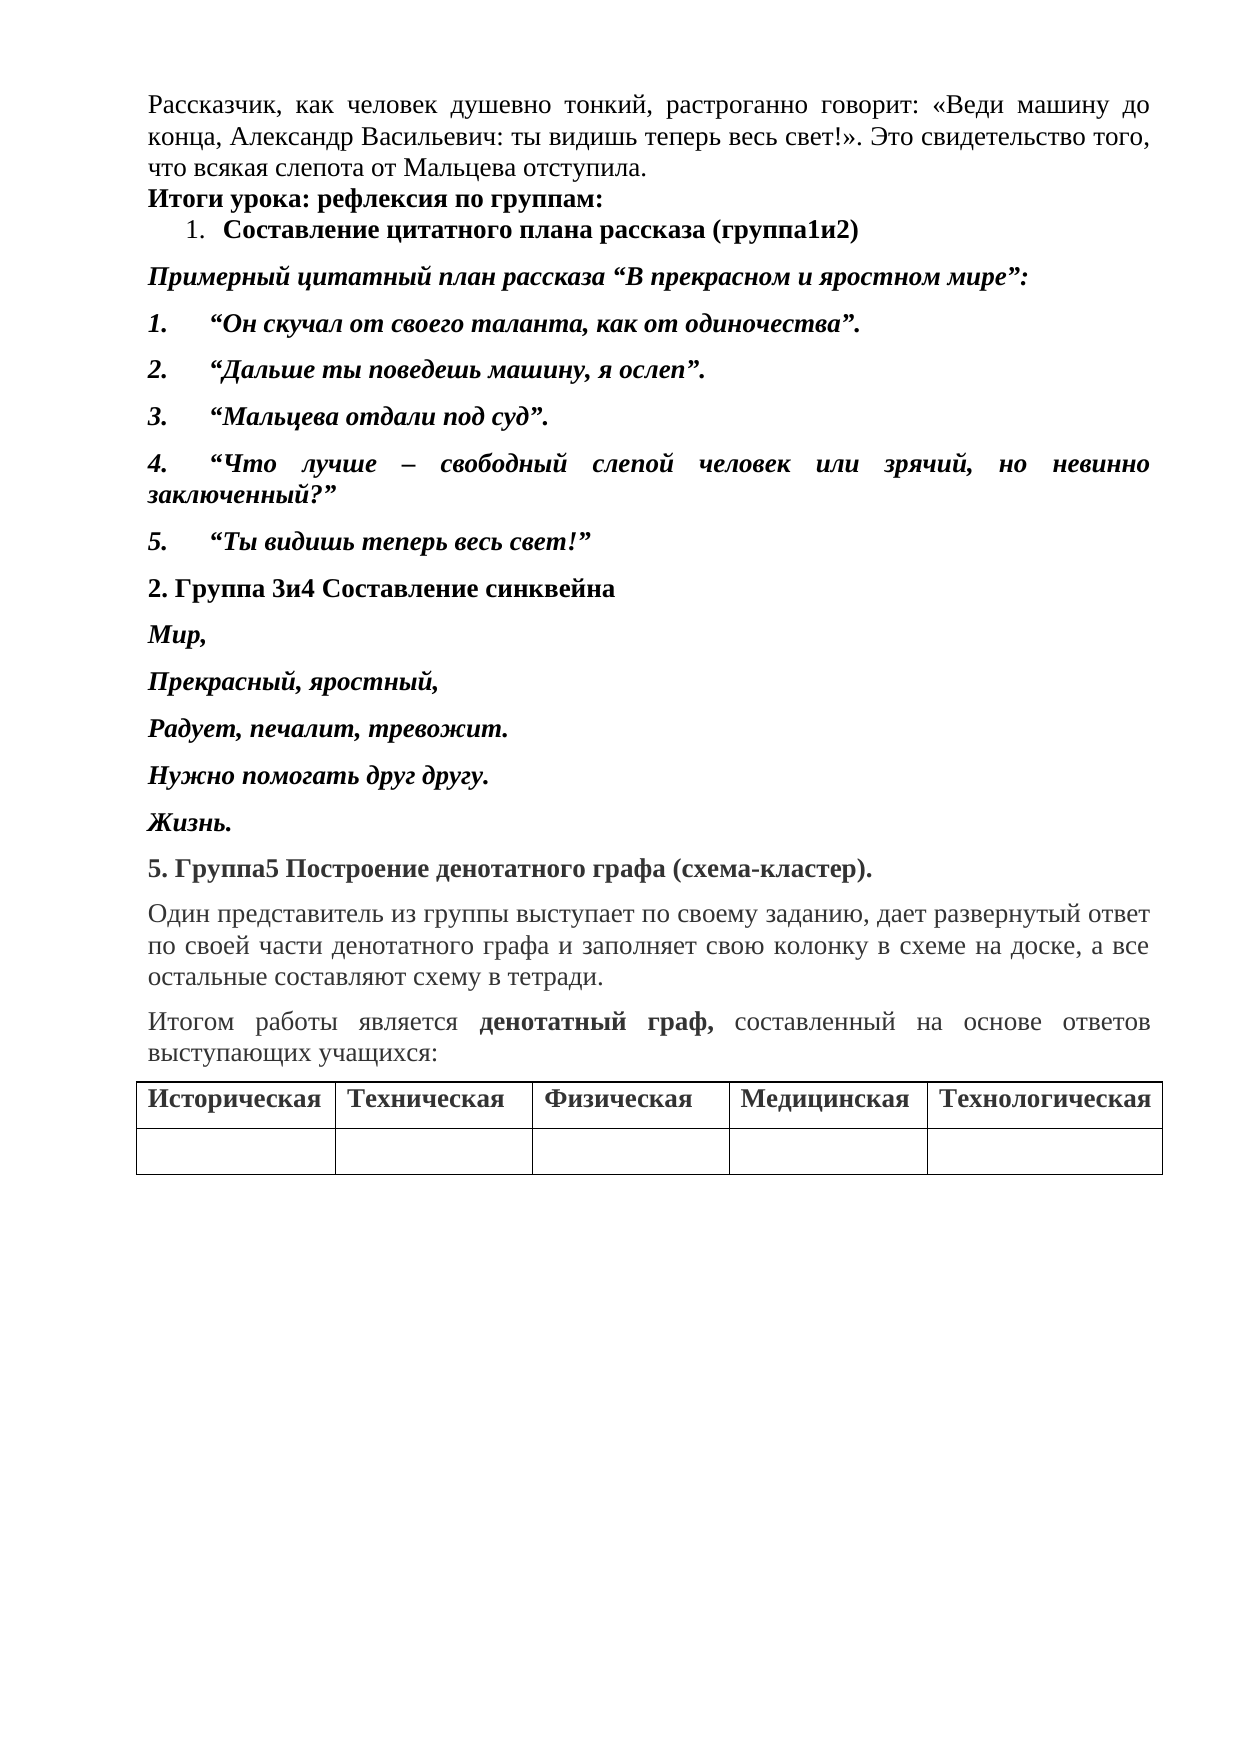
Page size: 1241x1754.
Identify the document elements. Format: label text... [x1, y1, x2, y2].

text Радует, печалит, тревожит. [148, 712, 1152, 743]
text Мир, [148, 618, 1152, 650]
text Примерный цитатный план рассказа “В прекрасном и яростном мире”: [148, 260, 1152, 291]
text Прекрасный, яростный, [148, 665, 1152, 696]
text 1. “Он скучал от своего таланта, как от одиночества”. [148, 307, 1152, 338]
text Нужно помогать друг другу. [148, 759, 1152, 790]
list Составление цитатного плана рассказа (группа1и2) [185, 213, 1152, 244]
table_header Медицинская [730, 1083, 927, 1128]
text 5. Группа5 Построение денотатного графа (схема-кластер). [148, 852, 1152, 883]
table_cell [730, 1129, 927, 1174]
table_header Историческая [137, 1083, 335, 1128]
text Жизнь. [148, 806, 1152, 837]
table_header Техническая [336, 1083, 532, 1128]
text Один представитель из группы выступает по своему заданию, дает развернутый ответ по своей части денотатного графа и заполняет свою колонку в схеме на доске, а все остальные составляют схему в тетради. [148, 898, 1152, 991]
text 3. “Мальцева отдали под суд”. [148, 400, 1152, 431]
text 4. “Что лучше – свободный слепой человек или зрячий, но невинно заключенный?” [148, 447, 1152, 509]
text Итогом работы является денотатный граф, составленный на основе ответов выступающих учащихся: [148, 1005, 1152, 1067]
table_cell [137, 1129, 335, 1174]
table_cell [928, 1129, 1162, 1174]
text 5. “Ты видишь теперь весь свет!” [148, 525, 1152, 556]
table_cell [533, 1129, 729, 1174]
table_header Технологическая [928, 1083, 1162, 1128]
text 2. “Дальше ты поведешь машину, я ослеп”. [148, 353, 1152, 385]
text Итоги урока: рефлексия по группам: [148, 182, 1152, 213]
table_header Физическая [533, 1083, 729, 1128]
text Рассказчик, как человек душевно тонкий, растроганно говорит: «Веди машину до конца, Александр Васильевич: ты видишь теперь весь свет!». Это свидетельство того, что всякая слепота от Мальцева отступила. [148, 89, 1152, 182]
text 2. Группа 3и4 Составление синквейна [148, 572, 1152, 603]
table_cell [336, 1129, 532, 1174]
